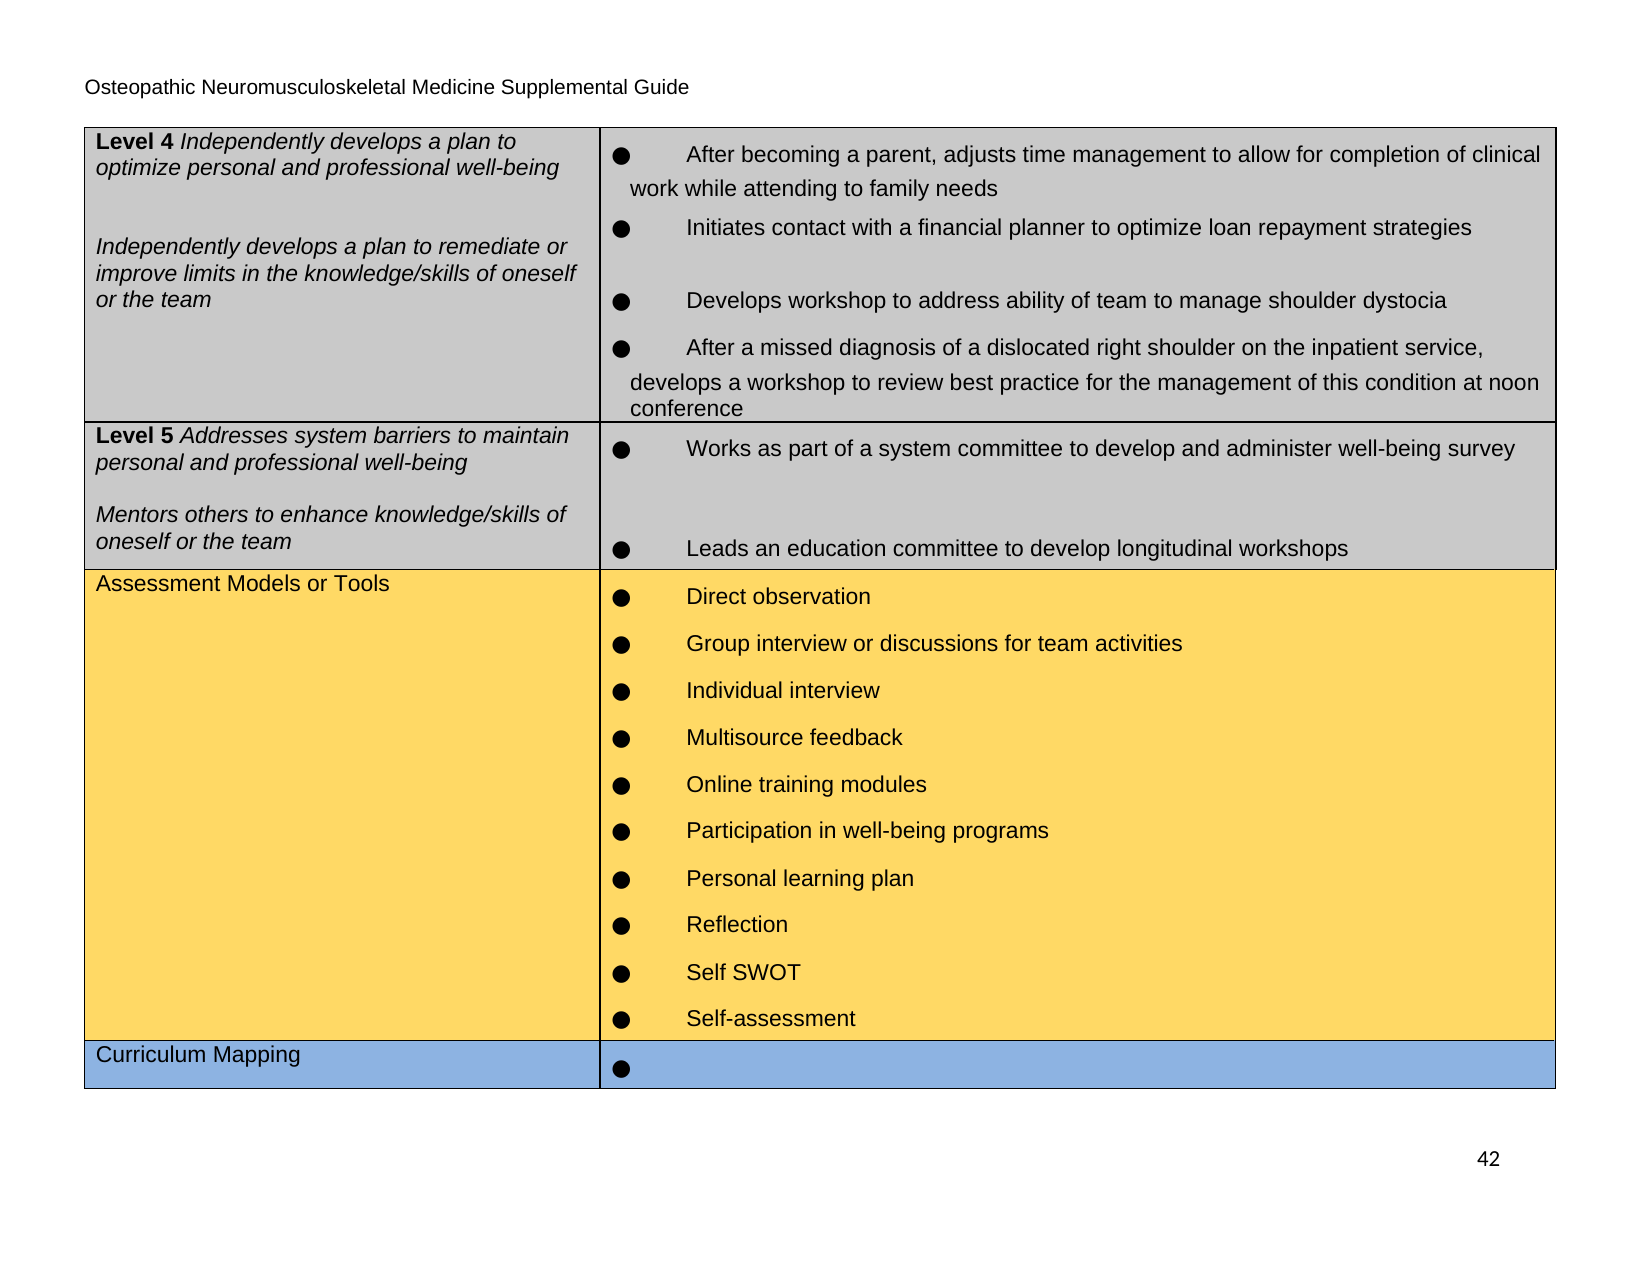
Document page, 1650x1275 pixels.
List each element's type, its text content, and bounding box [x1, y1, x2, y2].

table_cell [601, 1040, 1555, 1088]
table_cell Direct observation Group interview or discussions for team activities Individual interview Multisource feedback Online training modules Participation in well-being programs Personal learning plan Reflection Self SWOT Self-assessment [601, 569, 1555, 1040]
table_cell After becoming a parent, adjusts time management to allow for completion of clinical work while attending to family needs Initiates contact with a financial planner to optimize loan repayment strategies Develops workshop to address ability of team to manage shoulder dystocia After a missed diagnosis of a dislocated right shoulder on the inpatient service, develops a workshop to review best practice for the management of this condition at noon conference [601, 128, 1555, 421]
table_cell Level 5 Addresses system barriers to maintain personal and professional well-being Mentors others to enhance knowledge/skills of oneself or the team [85, 423, 599, 569]
table_cell Works as part of a system committee to develop and administer well-being survey Leads an education committee to develop longitudinal workshops [601, 423, 1555, 569]
table_cell Level 4 Independently develops a plan to optimize personal and professional well-being Independently develops a plan to remediate or improve limits in the knowledge/skills of oneself or the team [85, 128, 599, 421]
table_cell Assessment Models or Tools [85, 570, 599, 1040]
table_cell Curriculum Mapping [85, 1041, 599, 1088]
